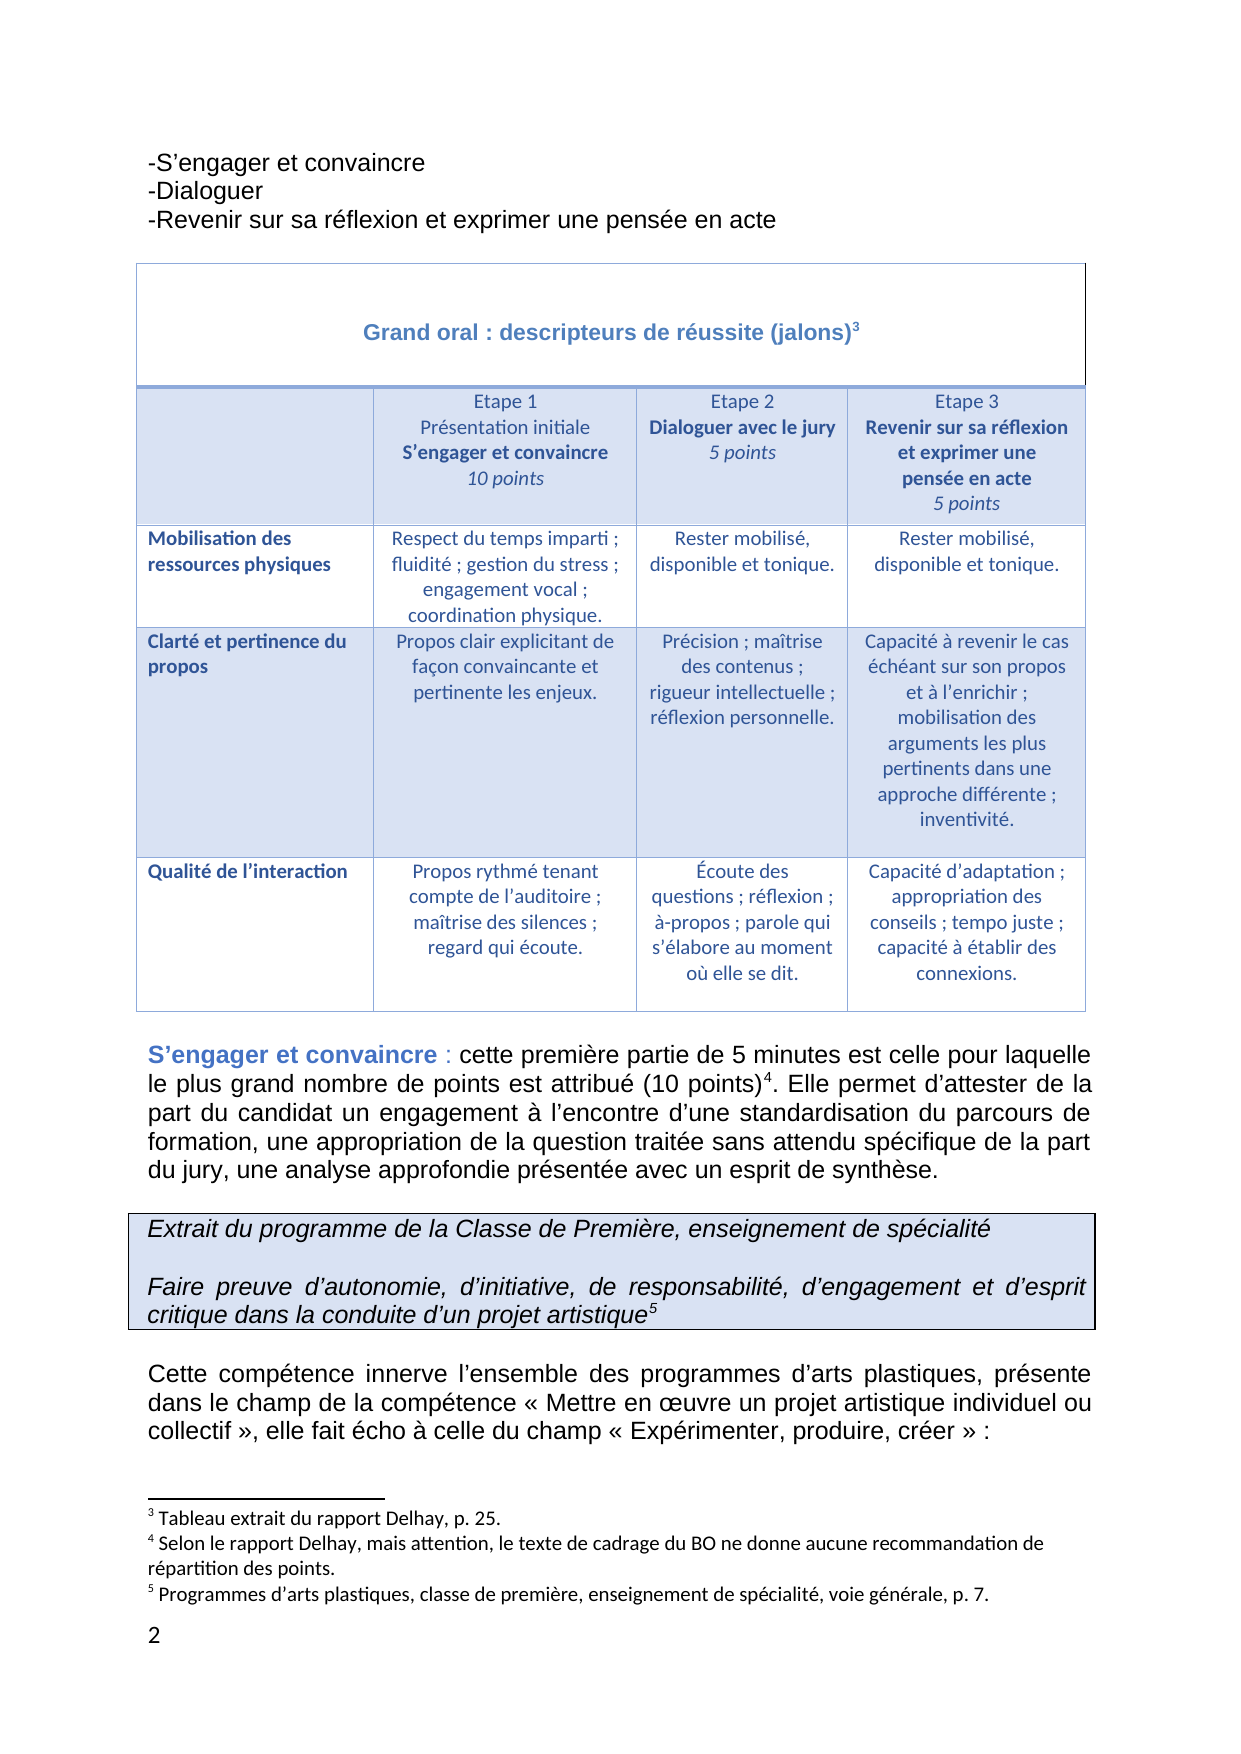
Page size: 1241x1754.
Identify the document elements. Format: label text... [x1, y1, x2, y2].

table_cell Propos rythmé tenant compte de l’auditoire ; maîtrise des silences ; regard qui écoute. [374, 858, 636, 1011]
table_cell Rester mobilisé, disponible et tonique. [637, 526, 847, 627]
table_header Extrait du programme de la Classe de Première, enseignement de spécialité Faire preuve d’autonomie, d’initiative, de responsabilité, d’engagement et d’esprit critique dans la conduite d’un projet artistique [129, 1214, 1094, 1329]
text Cette compétence innerve l’ensemble des programmes d’arts plastiques, présente dans le champ de la compétence « Mettre en œuvre un projet artistique individuel ou collectif », elle fait écho à celle du champ « Expérimenter, produire, créer » : [148, 1359, 1093, 1445]
table_cell Rester mobilisé, disponible et tonique. [848, 526, 1085, 627]
table_cell Écoute des questions ; réflexion ; à-propos ; parole qui s’élabore au moment où elle se dit. [637, 858, 847, 1011]
text -Dialoguer [148, 176, 1093, 205]
text -S’engager et convaincre [148, 148, 1093, 176]
table_cell Respect du temps imparti ; fluidité ; gestion du stress ; engagement vocal ; coordination physique. [374, 526, 636, 627]
table_cell Mobilisation des ressources physiques [137, 526, 373, 627]
table_cell Etape 3 Revenir sur sa réflexion et exprimer une pensée en acte 5 points [848, 389, 1085, 524]
text -Revenir sur sa réflexion et exprimer une pensée en acte [148, 205, 1093, 234]
table_cell Qualité de l’interaction [137, 858, 373, 1011]
table_cell Précision ; maîtrise des contenus ; rigueur intellectuelle ; réflexion personnelle. [637, 628, 847, 857]
table_header Grand oral : descripteurs de réussite (jalons) [137, 264, 1085, 385]
table_cell Etape 1 Présentation initiale S’engager et convaincre 10 points [374, 389, 636, 524]
table_cell [137, 389, 373, 524]
table_cell Propos clair explicitant de façon convaincante et pertinente les enjeux. [374, 628, 636, 857]
table_cell Capacité d’adaptation ; appropriation des conseils ; tempo juste ; capacité à établir des connexions. [848, 858, 1085, 1011]
table_cell Clarté et pertinence du propos [137, 628, 373, 857]
table_cell Etape 2 Dialoguer avec le jury 5 points [637, 389, 847, 524]
table_cell Capacité à revenir le cas échéant sur son propos et à l’enrichir ; mobilisation des arguments les plus pertinents dans une approche différente ; inventivité. [848, 628, 1085, 857]
text S’engager et convaincre : cette première partie de 5 minutes est celle pour laquelle le plus grand nombre de points est attribué (10 points). Elle permet d’attester de la part du candidat un engagement à l’encontre d’une standardisation du parcours de formation, une appropriation de la question traitée sans attendu spécifique de la part du jury, une analyse approfondie présentée avec un esprit de synthèse. [148, 1040, 1093, 1184]
